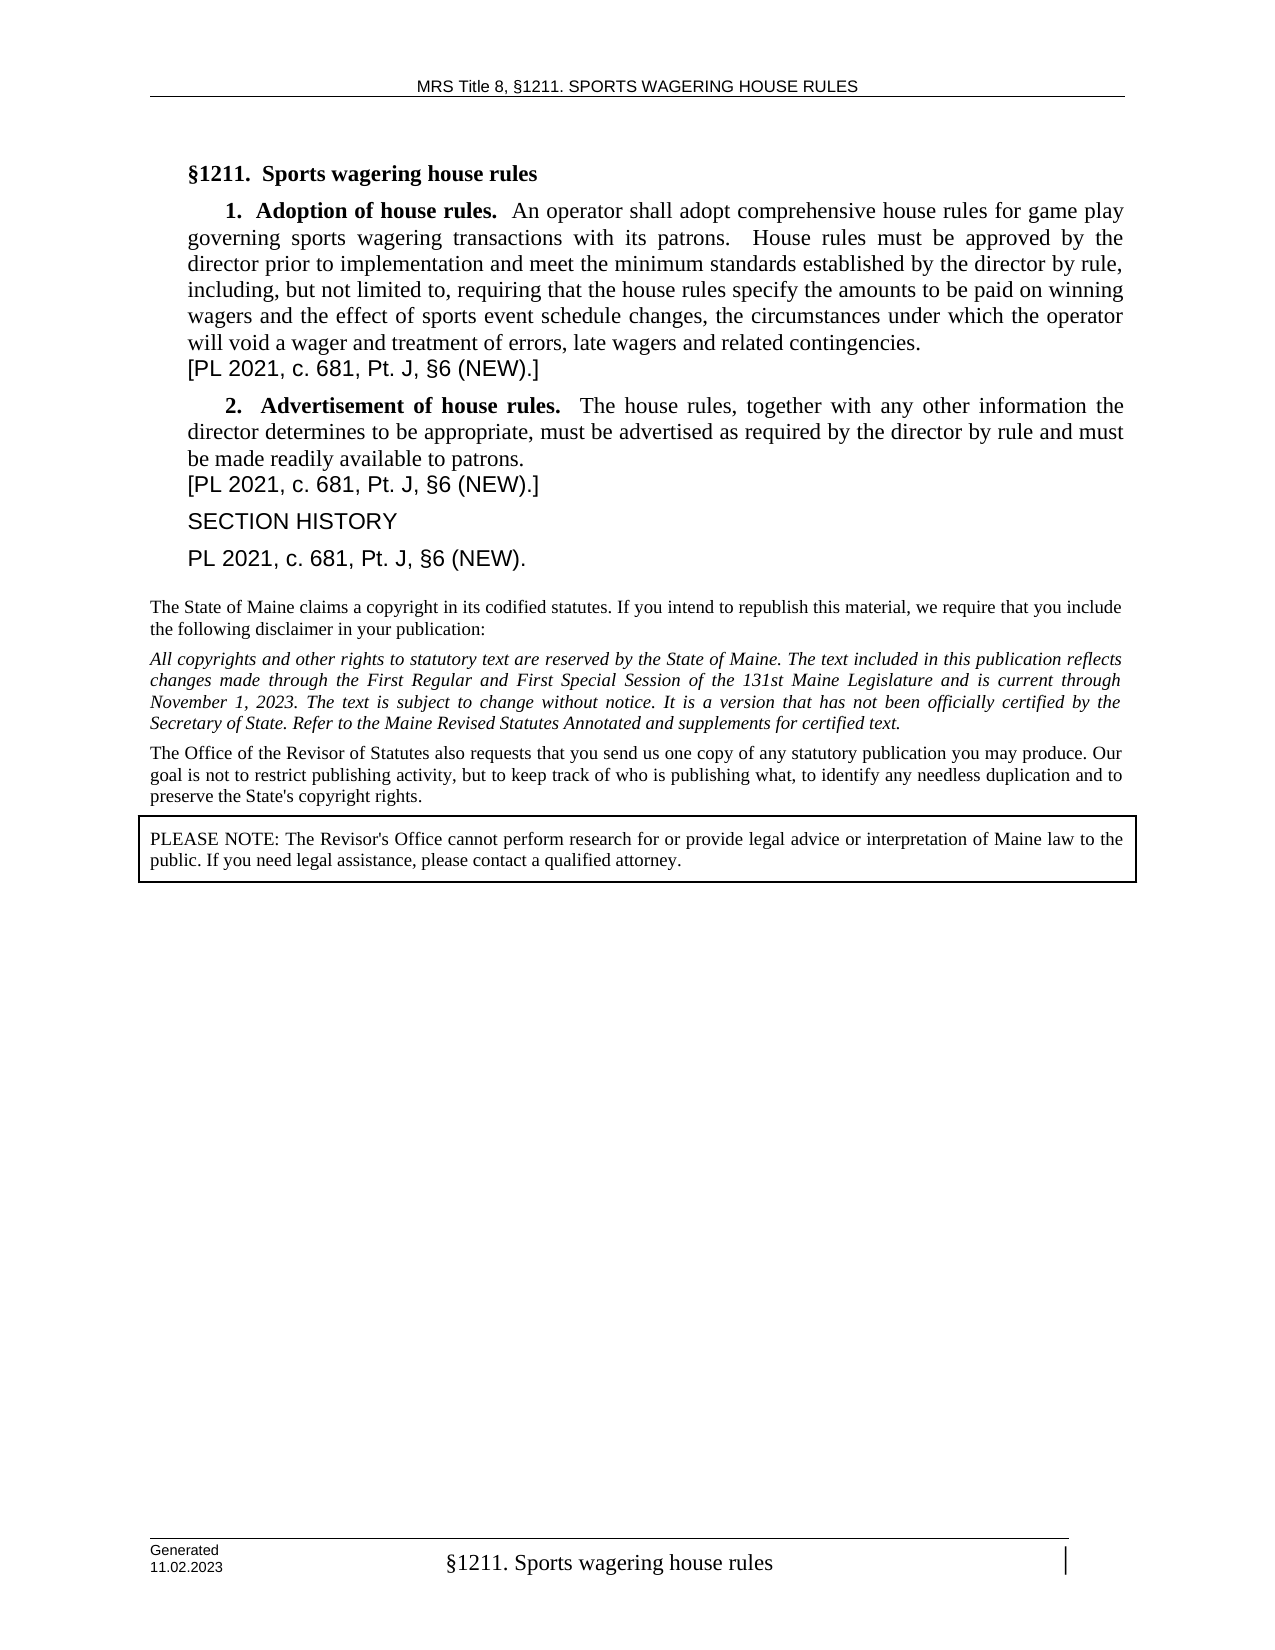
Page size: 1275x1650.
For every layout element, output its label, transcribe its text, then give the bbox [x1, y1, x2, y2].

text [PL 2021, c. 681, Pt. J, §6 (NEW).] [187, 355, 1125, 382]
text PLEASE NOTE: The Revisor's Office cannot perform research for or provide legal advice or interpretation of Maine law to the public. If you need legal assistance, please contact a qualified attorney. [140, 817, 1135, 881]
text PL 2021, c. 681, Pt. J, §6 (NEW). [187, 545, 1125, 571]
text 2. Advertisement of house rules. The house rules, together with any other information the director determines to be appropriate, must be advertised as required by the director by rule and must be made readily available to patrons. [187, 392, 1125, 471]
text §1211. Sports wagering house rules [187, 160, 1125, 187]
text SECTION HISTORY [187, 508, 1125, 534]
text [PL 2021, c. 681, Pt. J, §6 (NEW).] [187, 471, 1125, 497]
text All copyrights and other rights to statutory text are reserved by the State of Maine. The text included in this publication reflects changes made through the First Regular and First Special Session of the 131st Maine Legislature and is current through November 1, 2023 . The text is subject to change without notice. It is a version that has not been officially certified by the Secretary of State. Refer to the Maine Revised Statutes Annotated and supplements for certified text. [150, 647, 1125, 734]
text The Office of the Revisor of Statutes also requests that you send us one copy of any statutory publication you may produce. Our goal is not to restrict publishing activity, but to keep track of who is publishing what, to identify any needless duplication and to preserve the State's copyright rights. [150, 742, 1125, 807]
text The State of Maine claims a copyright in its codified statutes. If you intend to republish this material, we require that you include the following disclaimer in your publication: [150, 596, 1125, 639]
text 1. Adoption of house rules. An operator shall adopt comprehensive house rules for game play governing sports wagering transactions with its patrons. House rules must be approved by the director prior to implementation and meet the minimum standards established by the director by rule, including, but not limited to, requiring that the house rules specify the amounts to be paid on winning wagers and the effect of sports event schedule changes, the circumstances under which the operator will void a wager and treatment of errors, late wagers and related contingencies. [187, 197, 1125, 355]
